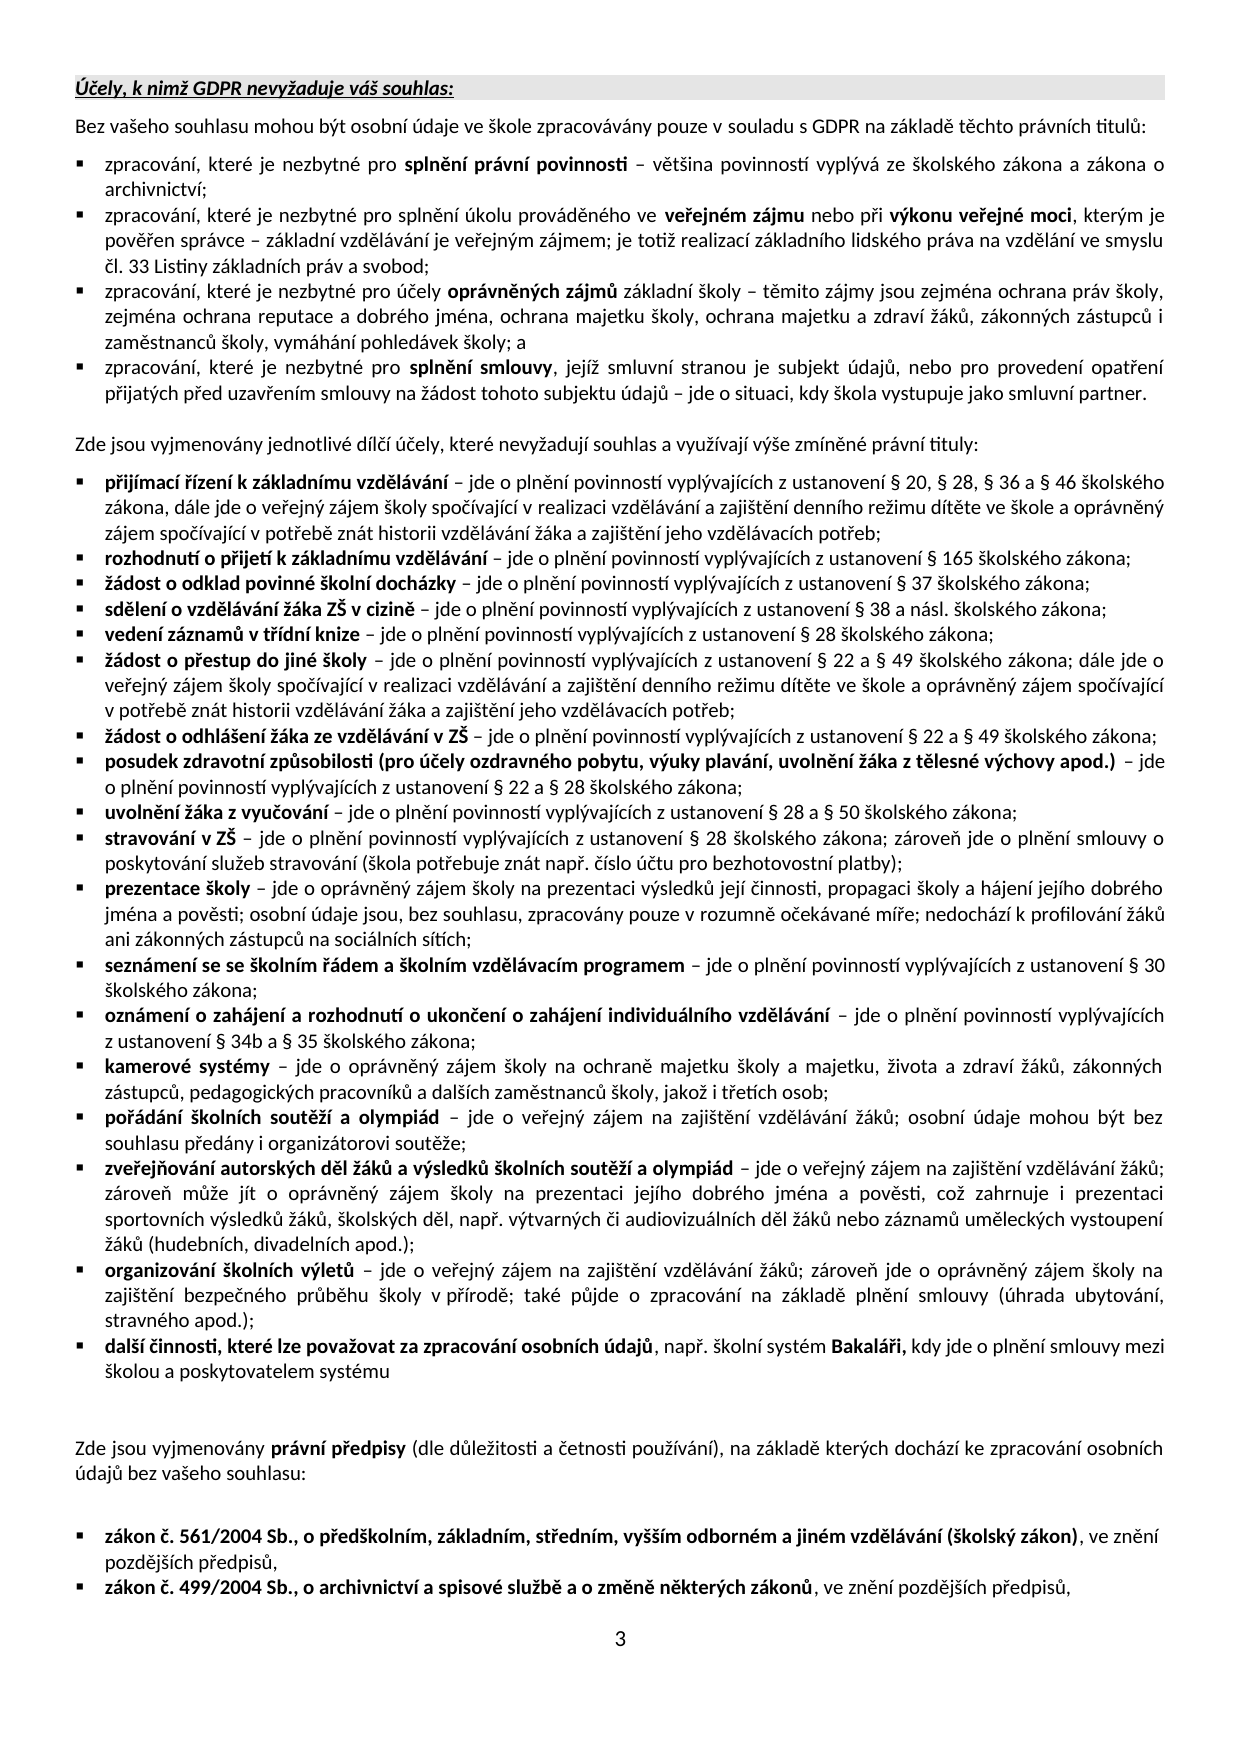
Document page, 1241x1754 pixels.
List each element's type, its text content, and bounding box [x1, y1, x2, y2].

list vedení záznamů v třídní knize – jde o plnění povinností vyplývajících z ustanovení § 28 školského zákona; [75, 621, 1165, 647]
list zákon č. 499/2004 Sb., o archivnictví a spisové službě a o změně některých zákonů, ve znění pozdějších předpisů, [75, 1574, 1165, 1600]
list zpracování, které je nezbytné pro účely oprávněných zájmů základní školy – těmito zájmy jsou zejména ochrana práv školy, zejména ochrana reputace a dobrého jména, ochrana majetku školy, ochrana majetku a zdraví žáků, zákonných zástupců i zaměstnanců školy, vymáhání pohledávek školy; a [75, 278, 1165, 354]
list stravování v ZŠ – jde o plnění povinností vyplývajících z ustanovení § 28 školského zákona; zároveň jde o plnění smlouvy o poskytování služeb stravování (škola potřebuje znát např. číslo účtu pro bezhotovostní platby); [75, 825, 1165, 876]
list rozhodnutí o přijetí k základnímu vzdělávání – jde o plnění povinností vyplývajících z ustanovení § 165 školského zákona; [75, 545, 1165, 571]
list uvolnění žáka z vyučování – jde o plnění povinností vyplývajících z ustanovení § 28 a § 50 školského zákona; [75, 799, 1165, 825]
list další činnosti, které lze považovat za zpracování osobních údajů, např. školní systém Bakaláři, kdy jde o plnění smlouvy mezi školou a poskytovatelem systému [75, 1333, 1165, 1384]
text Zde jsou vyjmenovány jednotlivé dílčí účely, které nevyžadují souhlas a využívají výše zmíněné právní tituly: [75, 431, 1165, 456]
list pořádání školních soutěží a olympiád – jde o veřejný zájem na zajištění vzdělávání žáků; osobní údaje mohou být bez souhlasu předány i organizátorovi soutěže; [75, 1104, 1165, 1155]
list žádost o odhlášení žáka ze vzdělávání v ZŠ – jde o plnění povinností vyplývajících z ustanovení § 22 a § 49 školského zákona; [75, 723, 1165, 748]
list zpracování, které je nezbytné pro splnění smlouvy, jejíž smluvní stranou je subjekt údajů, nebo pro provedení opatření přijatých před uzavřením smlouvy na žádost tohoto subjektu údajů – jde o situaci, kdy škola vystupuje jako smluvní partner. [75, 354, 1165, 405]
list sdělení o vzdělávání žáka ZŠ v cizině – jde o plnění povinností vyplývajících z ustanovení § 38 a násl. školského zákona; [75, 596, 1165, 621]
list zveřejňování autorských děl žáků a výsledků školních soutěží a olympiád – jde o veřejný zájem na zajištění vzdělávání žáků; zároveň může jít o oprávněný zájem školy na prezentaci jejího dobrého jména a pověsti, což zahrnuje i prezentaci sportovních výsledků žáků, školských děl, např. výtvarných či audiovizuálních děl žáků nebo záznamů uměleckých vystoupení žáků (hudebních, divadelních apod.); [75, 1155, 1165, 1257]
list oznámení o zahájení a rozhodnutí o ukončení o zahájení individuálního vzdělávání – jde o plnění povinností vyplývajících z ustanovení § 34b a § 35 školského zákona; [75, 1003, 1165, 1053]
list žádost o přestup do jiné školy – jde o plnění povinností vyplývajících z ustanovení § 22 a § 49 školského zákona; dále jde o veřejný zájem školy spočívající v realizaci vzdělávání a zajištění denního režimu dítěte ve škole a oprávněný zájem spočívající v potřebě znát historii vzdělávání žáka a zajištění jeho vzdělávacích potřeb; [75, 647, 1165, 723]
list kamerové systémy – jde o oprávněný zájem školy na ochraně majetku školy a majetku, života a zdraví žáků, zákonných zástupců, pedagogických pracovníků a dalších zaměstnanců školy, jakož i třetích osob; [75, 1053, 1165, 1104]
list zpracování, které je nezbytné pro splnění právní povinnosti – většina povinností vyplývá ze školského zákona a zákona o archivnictví; [75, 151, 1165, 202]
list seznámení se se školním řádem a školním vzdělávacím programem – jde o plnění povinností vyplývajících z ustanovení § 30 školského zákona; [75, 952, 1165, 1003]
text Zde jsou vyjmenovány právní předpisy (dle důležitosti a četnosti používání), na základě kterých dochází ke zpracování osobních údajů bez vašeho souhlasu: [75, 1435, 1165, 1486]
text Bez vašeho souhlasu mohou být osobní údaje ve škole zpracovávány pouze v souladu s GDPR na základě těchto právních titulů: [75, 113, 1165, 138]
list zpracování, které je nezbytné pro splnění úkolu prováděného ve veřejném zájmu nebo při výkonu veřejné moci, kterým je pověřen správce – základní vzdělávání je veřejným zájmem; je totiž realizací základního lidského práva na vzdělání ve smyslu čl. 33 Listiny základních práv a svobod; [75, 202, 1165, 278]
list posudek zdravotní způsobilosti (pro účely ozdravného pobytu, výuky plavání, uvolnění žáka z tělesné výchovy apod.) – jde o plnění povinností vyplývajících z ustanovení § 22 a § 28 školského zákona; [75, 748, 1165, 799]
text Účely, k nimž GDPR nevyžaduje váš souhlas: [75, 75, 1165, 100]
list prezentace školy – jde o oprávněný zájem školy na prezentaci výsledků její činnosti, propagaci školy a hájení jejího dobrého jména a pověsti; osobní údaje jsou, bez souhlasu, zpracovány pouze v rozumně očekávané míře; nedochází k profilování žáků ani zákonných zástupců na sociálních sítích; [75, 876, 1165, 952]
list organizování školních výletů – jde o veřejný zájem na zajištění vzdělávání žáků; zároveň jde o oprávněný zájem školy na zajištění bezpečného průběhu školy v přírodě; také půjde o zpracování na základě plnění smlouvy (úhrada ubytování, stravného apod.); [75, 1257, 1165, 1333]
list žádost o odklad povinné školní docházky – jde o plnění povinností vyplývajících z ustanovení § 37 školského zákona; [75, 571, 1165, 596]
list zákon č. 561/2004 Sb., o předškolním, základním, středním, vyšším odborném a jiném vzdělávání (školský zákon), ve znění pozdějších předpisů, [75, 1524, 1165, 1574]
list přijímací řízení k základnímu vzdělávání – jde o plnění povinností vyplývajících z ustanovení § 20, § 28, § 36 a § 46 školského zákona, dále jde o veřejný zájem školy spočívající v realizaci vzdělávání a zajištění denního režimu dítěte ve škole a oprávněný zájem spočívající v potřebě znát historii vzdělávání žáka a zajištění jeho vzdělávacích potřeb; [75, 469, 1165, 545]
